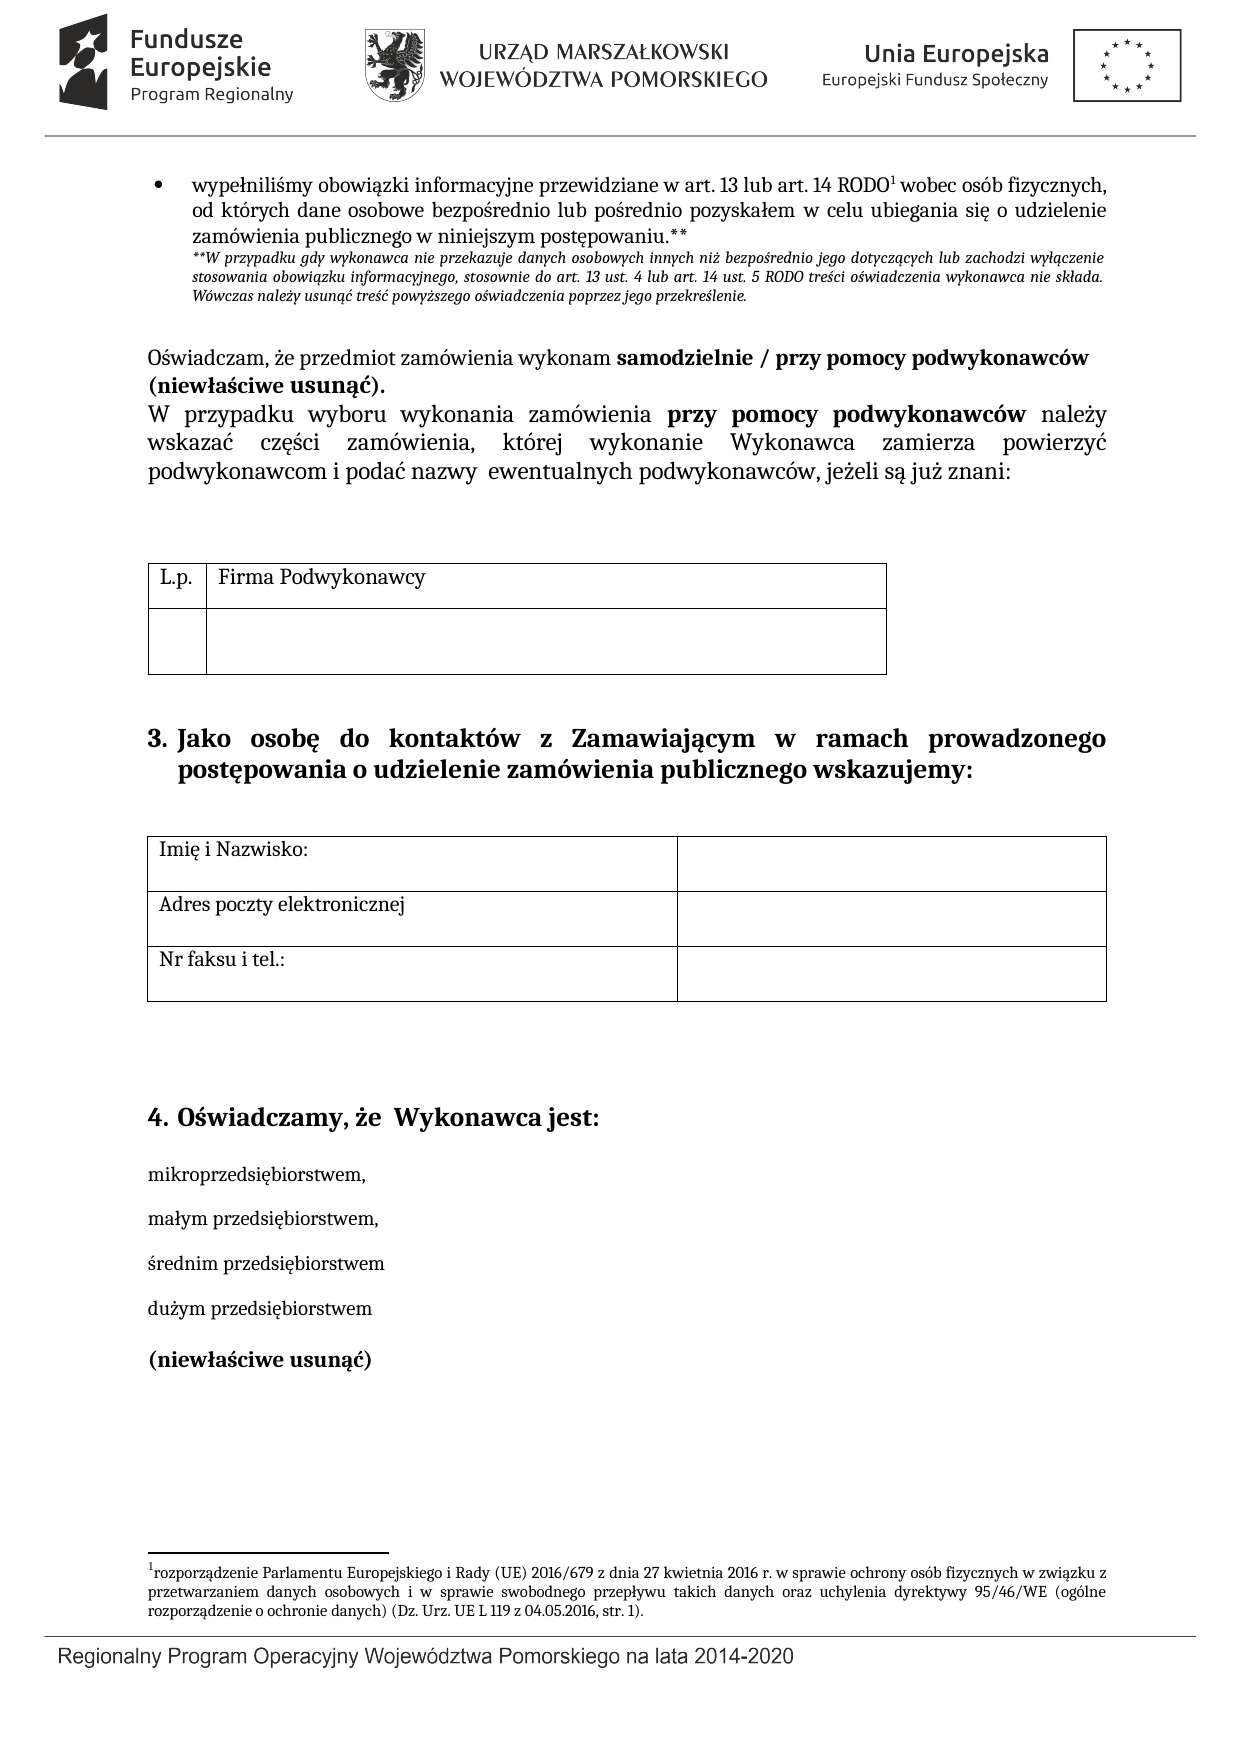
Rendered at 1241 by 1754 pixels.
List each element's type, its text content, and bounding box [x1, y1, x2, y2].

table_cell Adres poczty elektronicznej [148, 892, 677, 946]
text średnim przedsiębiorstwem [148, 1252, 1107, 1276]
table_cell [149, 609, 206, 674]
text Oświadczam, że przedmiot zamówienia wykonam samodzielnie / przy pomocy podwykonawców [148, 344, 1107, 371]
text W przypadku wyboru wykonania zamówienia przy pomocy podwykonawców należy wskazać części zamówienia, której wykonanie Wykonawca zamierza powierzyć podwykonawcom i podać nazwy ewentualnych podwykonawców, jeżeli są już znani: [148, 399, 1107, 486]
list Oświadczamy, że Wykonawca jest: [148, 1102, 1107, 1133]
table_header [678, 837, 1106, 891]
list wypełniliśmy obowiązki informacyjne przewidziane w art. 13 lub art. 14 RODO wobec osób fizycznych, od których dane osobowe bezpośrednio lub pośrednio pozyskałem w celu ubiegania się o udzielenie zamówienia publicznego w niniejszym postępowaniu.** [154, 173, 1107, 248]
list Jako osobę do kontaktów z Zamawiającym w ramach prowadzonego postępowania o udzielenie zamówienia publicznego wskazujemy: [148, 723, 1107, 785]
table_cell [678, 892, 1106, 946]
text dużym przedsiębiorstwem (niewłaściwe usunąć) [148, 1297, 1107, 1373]
picture [44, 13, 1197, 137]
table_cell [678, 947, 1106, 1001]
table_cell [207, 609, 886, 674]
text **W przypadku gdy wykonawca nie przekazuje danych osobowych innych niż bezpośrednio jego dotyczących lub zachodzi wyłączenie stosowania obowiązku informacyjnego, stosownie do art. 13 ust. 4 lub art. 14 ust. 5 RODO treści oświadczenia wykonawca nie składa. Wówczas należy usunąć treść powyższego oświadczenia poprzez jego przekreślenie. [192, 248, 1107, 306]
table_header L.p. [149, 564, 206, 608]
text mikroprzedsiębiorstwem, [148, 1162, 1107, 1186]
text (niewłaściwe usunąć). [148, 371, 1107, 399]
table_cell Nr faksu i tel.: [148, 947, 677, 1001]
text małym przedsiębiorstwem, [148, 1207, 1107, 1231]
table_header Imię i Nazwisko: [148, 837, 677, 891]
picture [44, 1636, 1197, 1668]
table_header Firma Podwykonawcy [207, 564, 886, 608]
